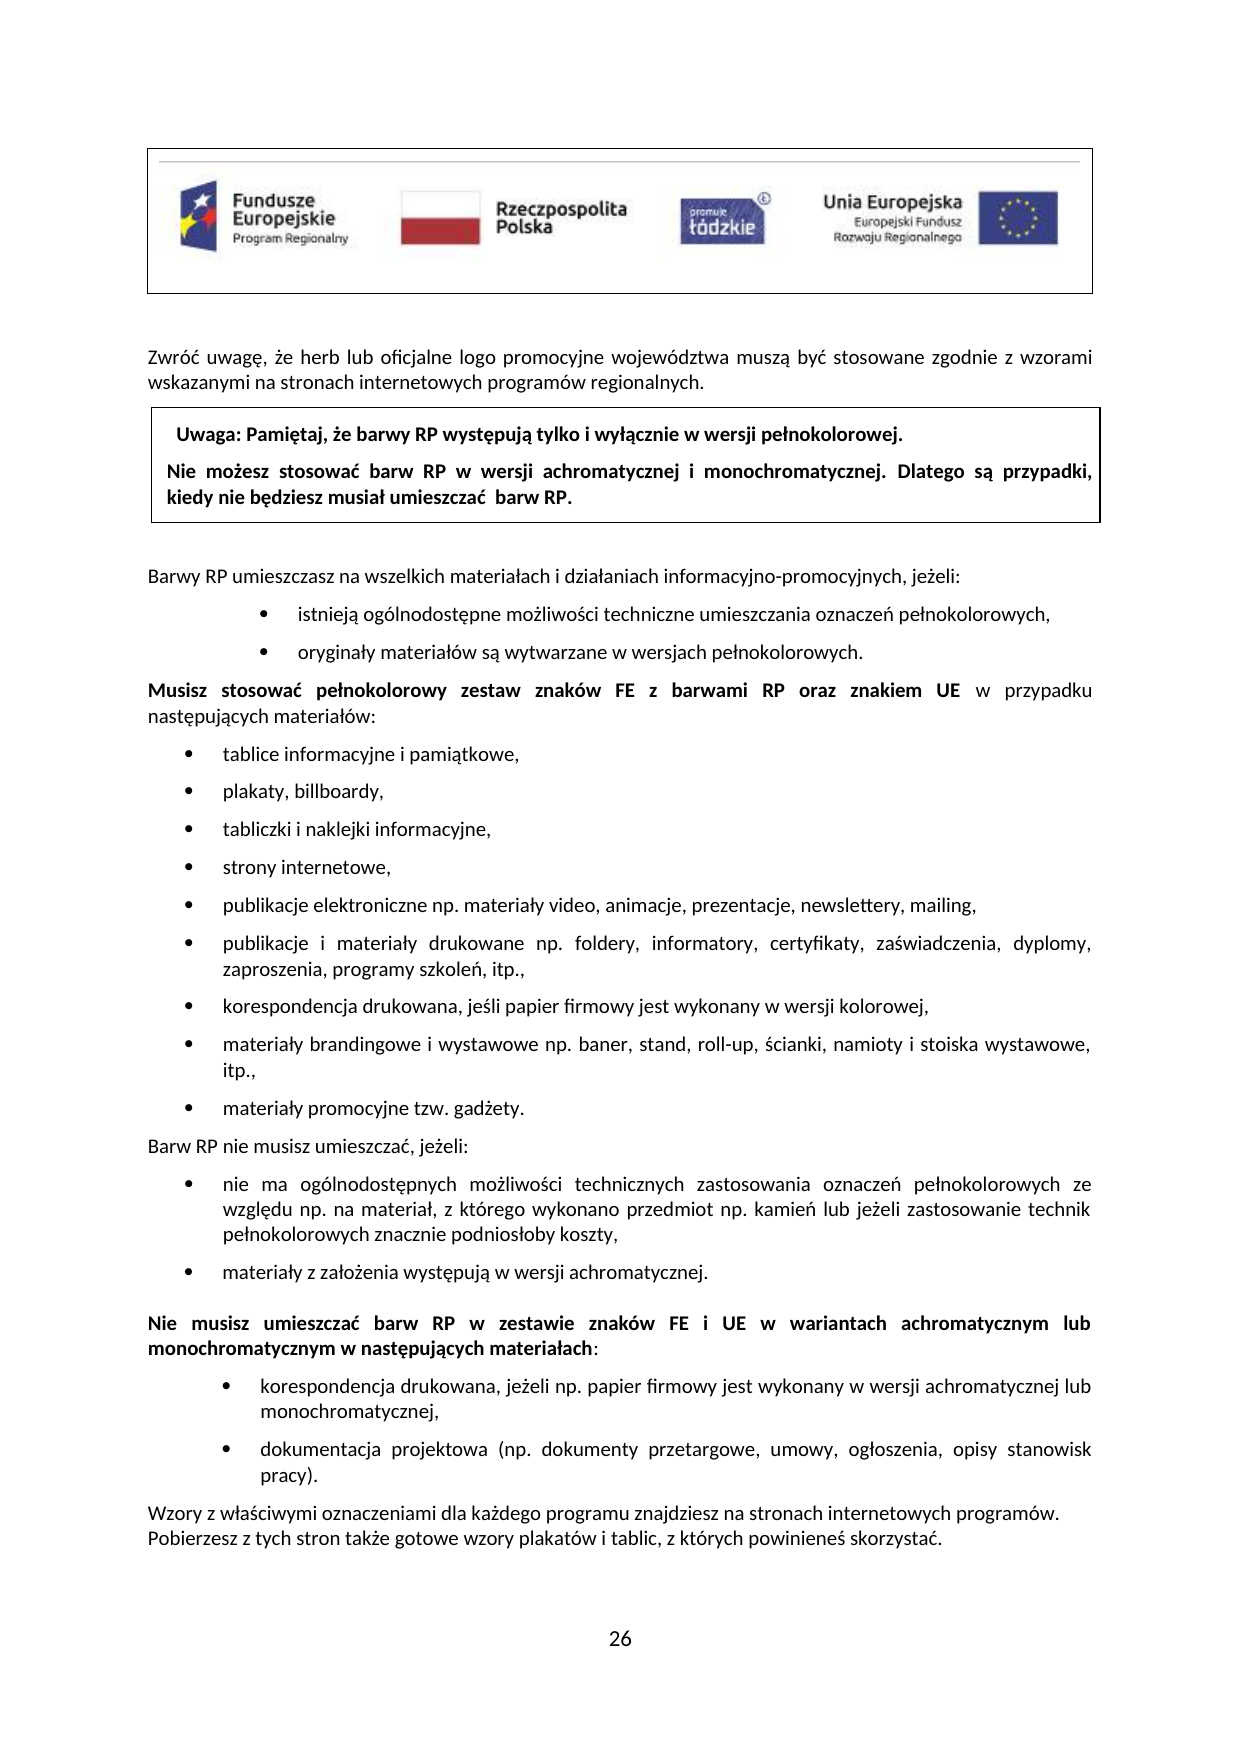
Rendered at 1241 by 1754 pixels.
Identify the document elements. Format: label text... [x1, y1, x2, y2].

list plakaty, billboardy, [185, 779, 1093, 804]
list nie ma ogólnodostępnych możliwości technicznych zastosowania oznaczeń pełnokolorowych ze względu np. na materiał, z którego wykonano przedmiot np. kamień lub jeżeli zastosowanie technik pełnokolorowych znacznie podniosłoby koszty, [185, 1171, 1093, 1247]
table_header Uwaga: Pamiętaj, że barwy RP występują tylko i wyłącznie w wersji pełnokolorowej. Nie możesz stosować barw RP w wersji achromatycznej i monochromatycznej. Dlatego są przypadki, kiedy nie będziesz musiał umieszczać barw RP. [152, 408, 1099, 522]
text Zwróć uwagę, że herb lub oficjalne logo promocyjne województwa muszą być stosowane zgodnie z wzorami wskazanymi na stronach internetowych programów regionalnych. [148, 344, 1093, 395]
list materiały z założenia występują w wersji achromatycznej. [185, 1259, 1093, 1285]
picture [159, 161, 1080, 268]
text Wzory z właściwymi oznaczeniami dla każdego programu znajdziesz na stronach internetowych programów. Pobierzesz z tych stron także gotowe wzory plakatów i tablic, z których powinieneś skorzystać. [148, 1500, 1093, 1551]
list strony internetowe, [185, 854, 1093, 880]
list materiały promocyjne tzw. gadżety. [185, 1095, 1093, 1120]
list publikacje i materiały drukowane np. foldery, informatory, certyfikaty, zaświadczenia, dyplomy, zaproszenia, programy szkoleń, itp., [185, 930, 1093, 981]
list istnieją ogólnodostępne możliwości techniczne umieszczania oznaczeń pełnokolorowych, [260, 602, 1093, 627]
list publikacje elektroniczne np. materiały video, animacje, prezentacje, newslettery, mailing, [185, 892, 1093, 918]
text Musisz stosować pełnokolorowy zestaw znaków FE z barwami RP oraz znakiem UE w przypadku następujących materiałów: [148, 677, 1093, 728]
text Barw RP nie musisz umieszczać, jeżeli: [148, 1133, 1093, 1158]
list korespondencja drukowana, jeżeli np. papier firmowy jest wykonany w wersji achromatycznej lub monochromatycznej, [223, 1373, 1093, 1424]
list tabliczki i naklejki informacyjne, [185, 817, 1093, 842]
list korespondencja drukowana, jeśli papier firmowy jest wykonany w wersji kolorowej, [185, 994, 1093, 1019]
list oryginały materiałów są wytwarzane w wersjach pełnokolorowych. [260, 639, 1093, 665]
text Barwy RP umieszczasz na wszelkich materiałach i działaniach informacyjno-promocyjnych, jeżeli: [148, 564, 1093, 589]
list dokumentacja projektowa (np. dokumenty przetargowe, umowy, ogłoszenia, opisy stanowisk pracy). [223, 1437, 1093, 1487]
list tablice informacyjne i pamiątkowe, [185, 741, 1093, 766]
list materiały brandingowe i wystawowe np. baner, stand, roll-up, ścianki, namioty i stoiska wystawowe, itp., [185, 1032, 1093, 1082]
text Nie musisz umieszczać barw RP w zestawie znaków FE i UE w wariantach achromatycznym lub monochromatycznym w następujących materiałach: [148, 1310, 1093, 1361]
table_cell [148, 149, 1092, 292]
